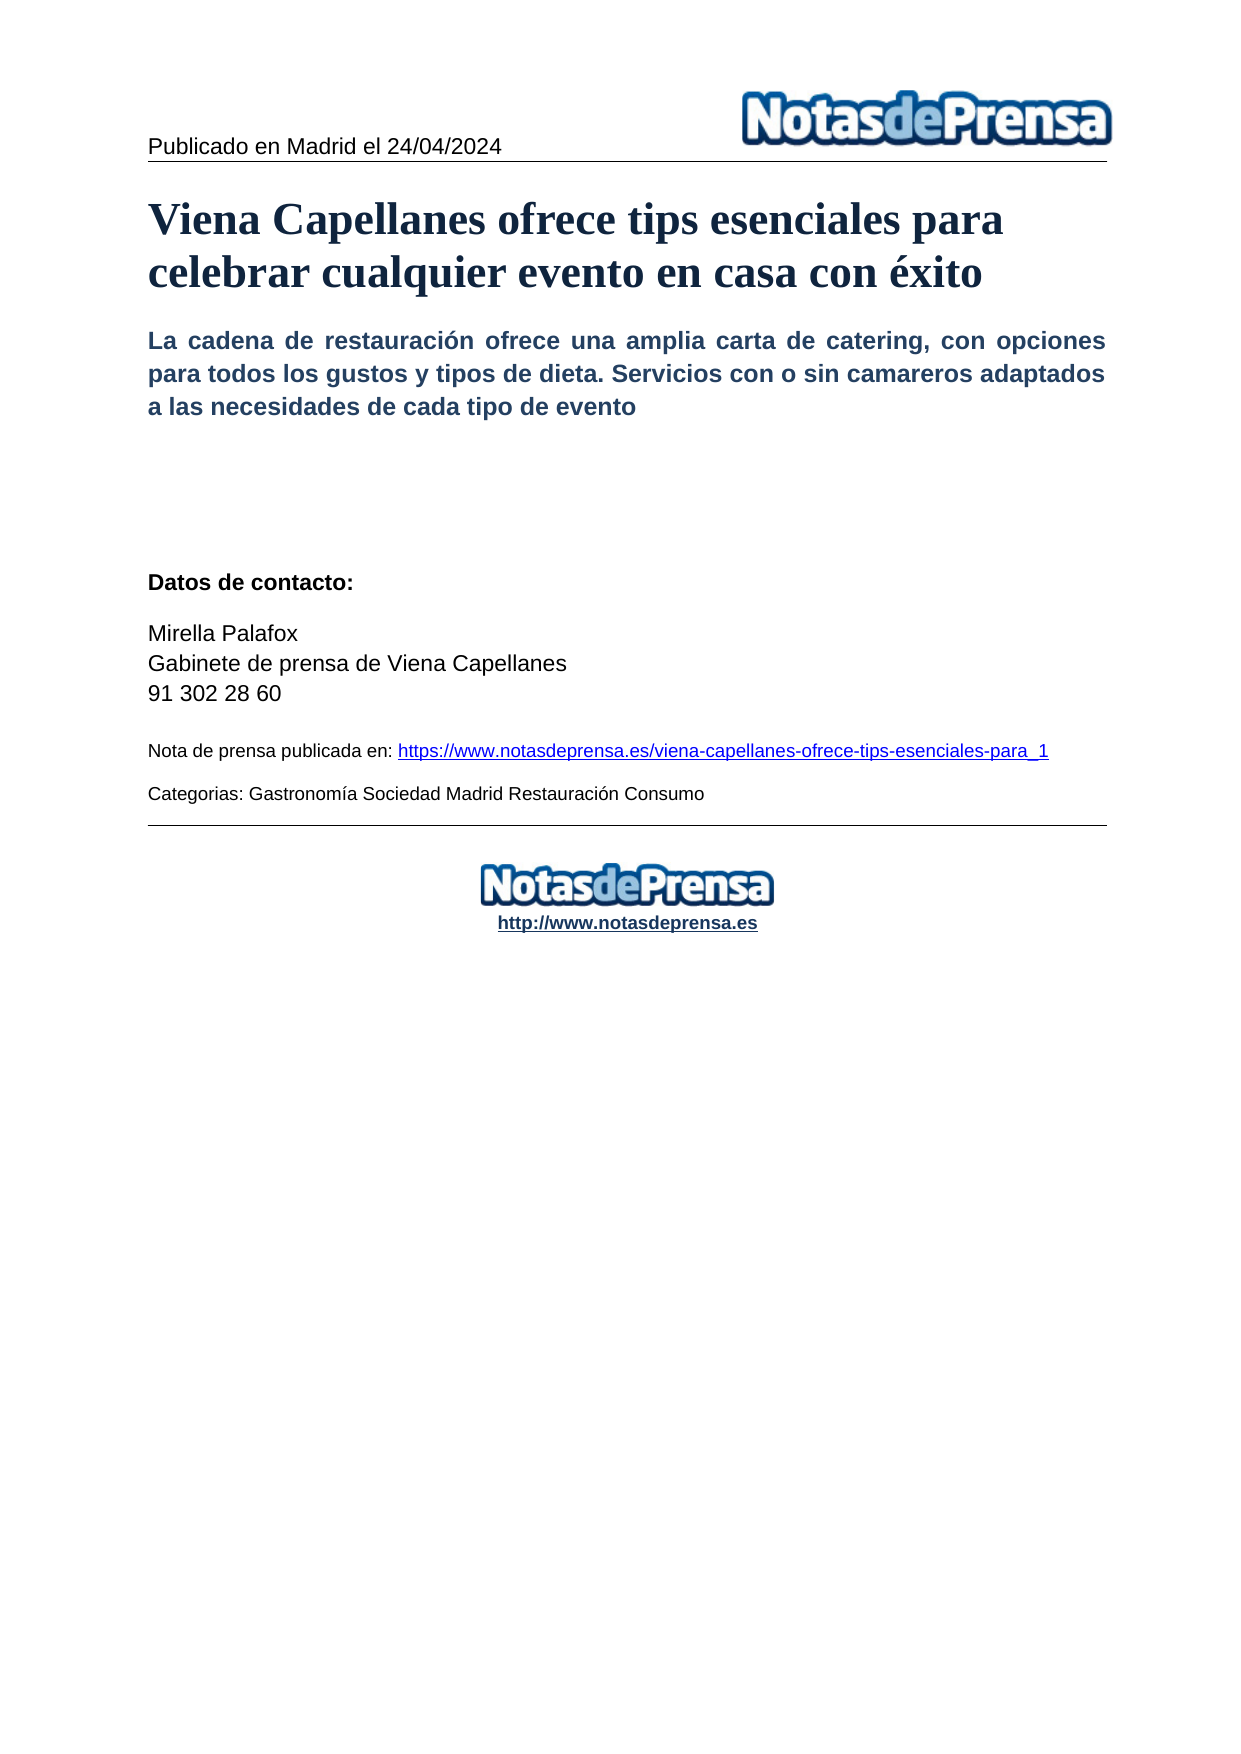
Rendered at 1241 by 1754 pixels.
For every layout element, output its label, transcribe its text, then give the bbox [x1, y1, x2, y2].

text Datos de contacto: [148, 568, 1107, 595]
picture [742, 90, 1113, 148]
text Categorias: Gastronomía Sociedad Madrid Restauración Consumo [148, 783, 1107, 804]
text http://www.notasdeprensa.es [148, 912, 1107, 934]
subtitle Viena Capellanes ofrece tips esenciales para celebrar cualquier evento en casa con éxito [148, 192, 1107, 297]
text 91 302 28 60 [148, 680, 1063, 706]
text Mirella Palafox [148, 619, 1063, 646]
text Nota de prensa publicada en: https://www.notasdeprensa.es/viena-capellanes-ofrece-tips-esenciales-para_1 [148, 740, 1107, 762]
text Publicado en Madrid el 24/04/2024 [148, 133, 1107, 161]
subtitle La cadena de restauración ofrece una amplia carta de catering, con opciones para todos los gustos y tipos de dieta. Servicios con o sin camareros adaptados a las necesidades de cada tipo de evento [148, 326, 1107, 421]
picture [480, 862, 775, 908]
text Gabinete de prensa de Viena Capellanes [148, 650, 1063, 676]
